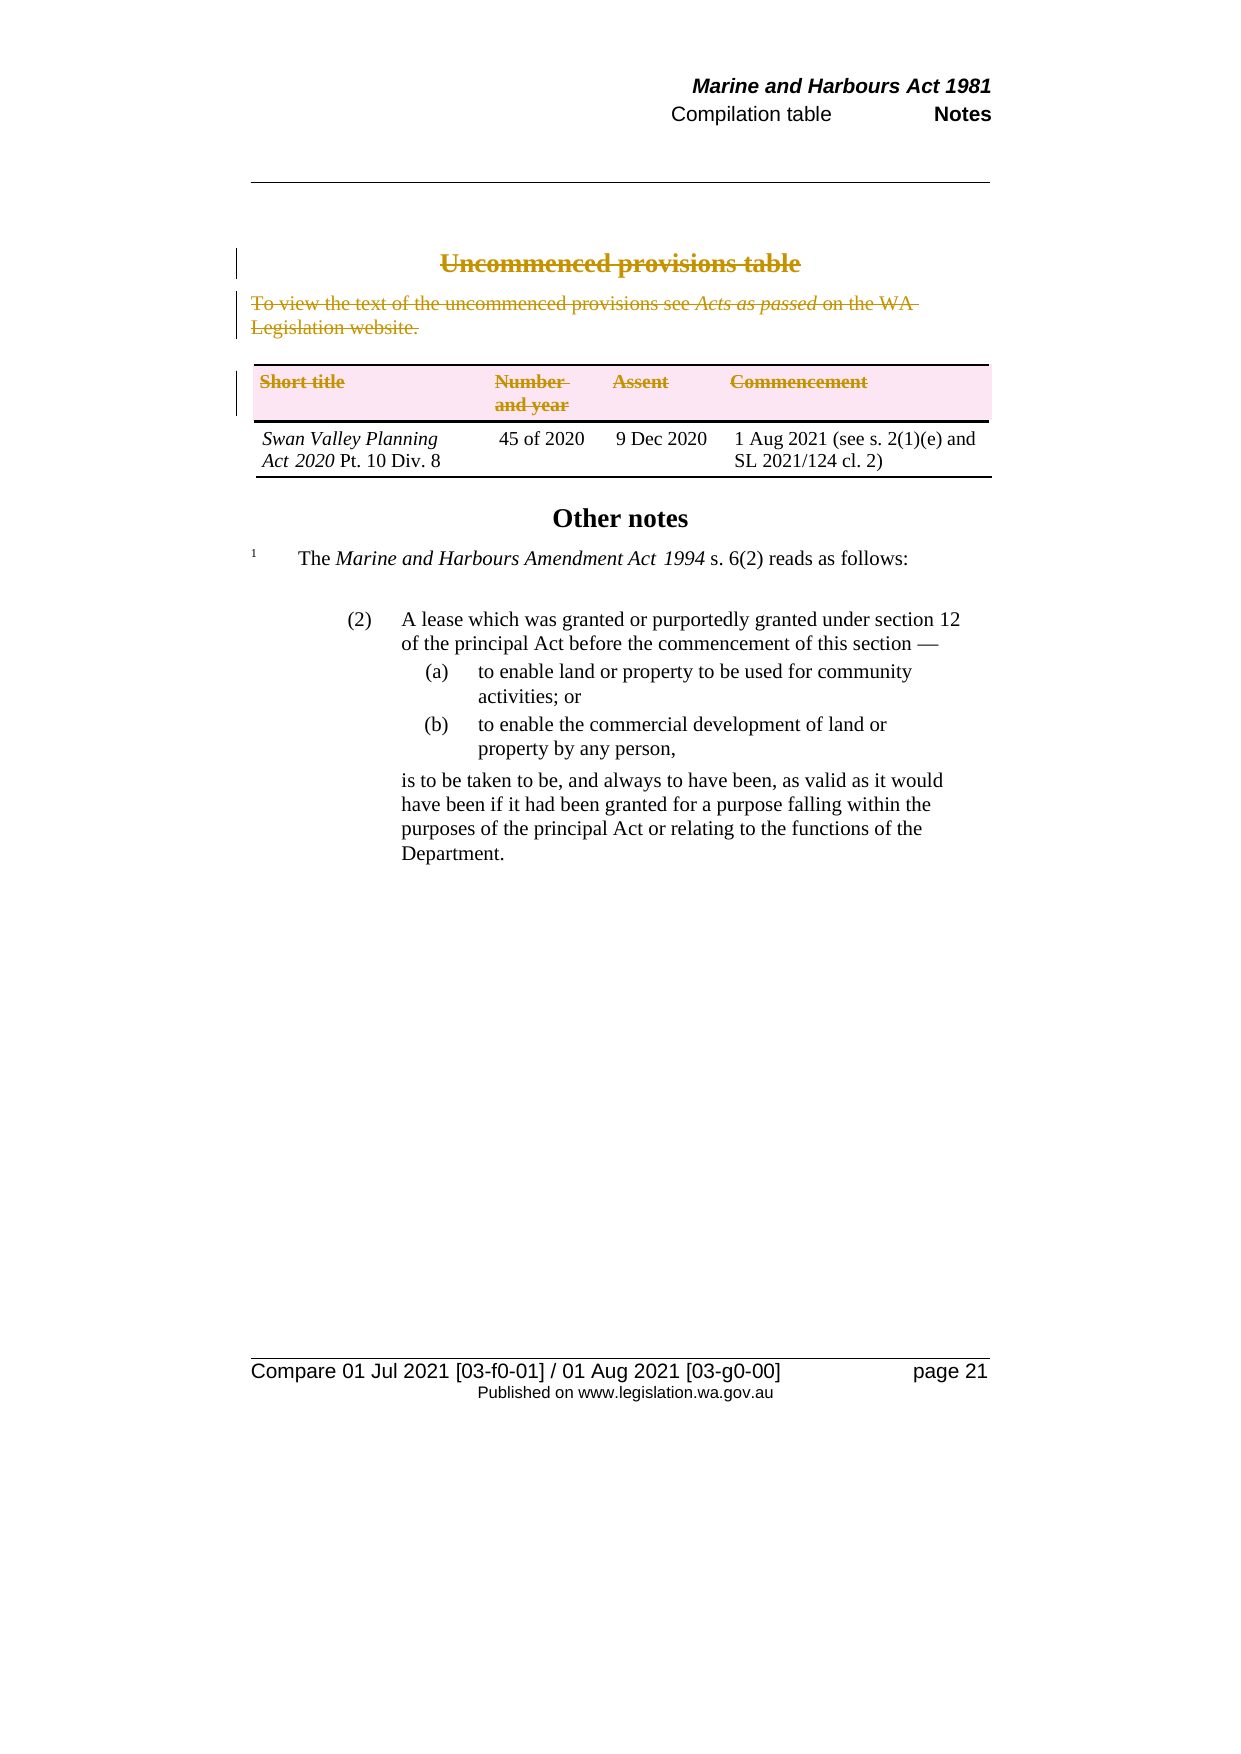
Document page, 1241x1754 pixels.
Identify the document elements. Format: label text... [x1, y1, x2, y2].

text is to be taken to be, and always to have been, as valid as it would have been if it had been granted for a purpose falling within the purposes of the principal Act or relating to the functions of the Department. [312, 768, 960, 864]
text (a) to enable land or property to be used for community activities; or [389, 659, 960, 708]
text 1 The Marine and Harbours Amendment Act 1994 s. 6(2) reads as follows: [251, 546, 990, 570]
table_cell 1 Aug 2021 (see s. 2(1)(e) and SL 2021/124 cl. 2) [728, 420, 992, 476]
text (2) A lease which was granted or purportedly granted under section 12 of the principal Act before the commencement of this section — [312, 607, 960, 655]
text (b) to enable the commercial development of land or property by any person, [389, 712, 960, 760]
subtitle Other notes [251, 502, 990, 533]
table_cell 45 of 2020 [493, 423, 610, 476]
table_cell Swan Valley Planning Act 2020 Pt. 10 Div. 8 [256, 423, 493, 476]
table_cell 9 Dec 2020 [610, 423, 728, 476]
